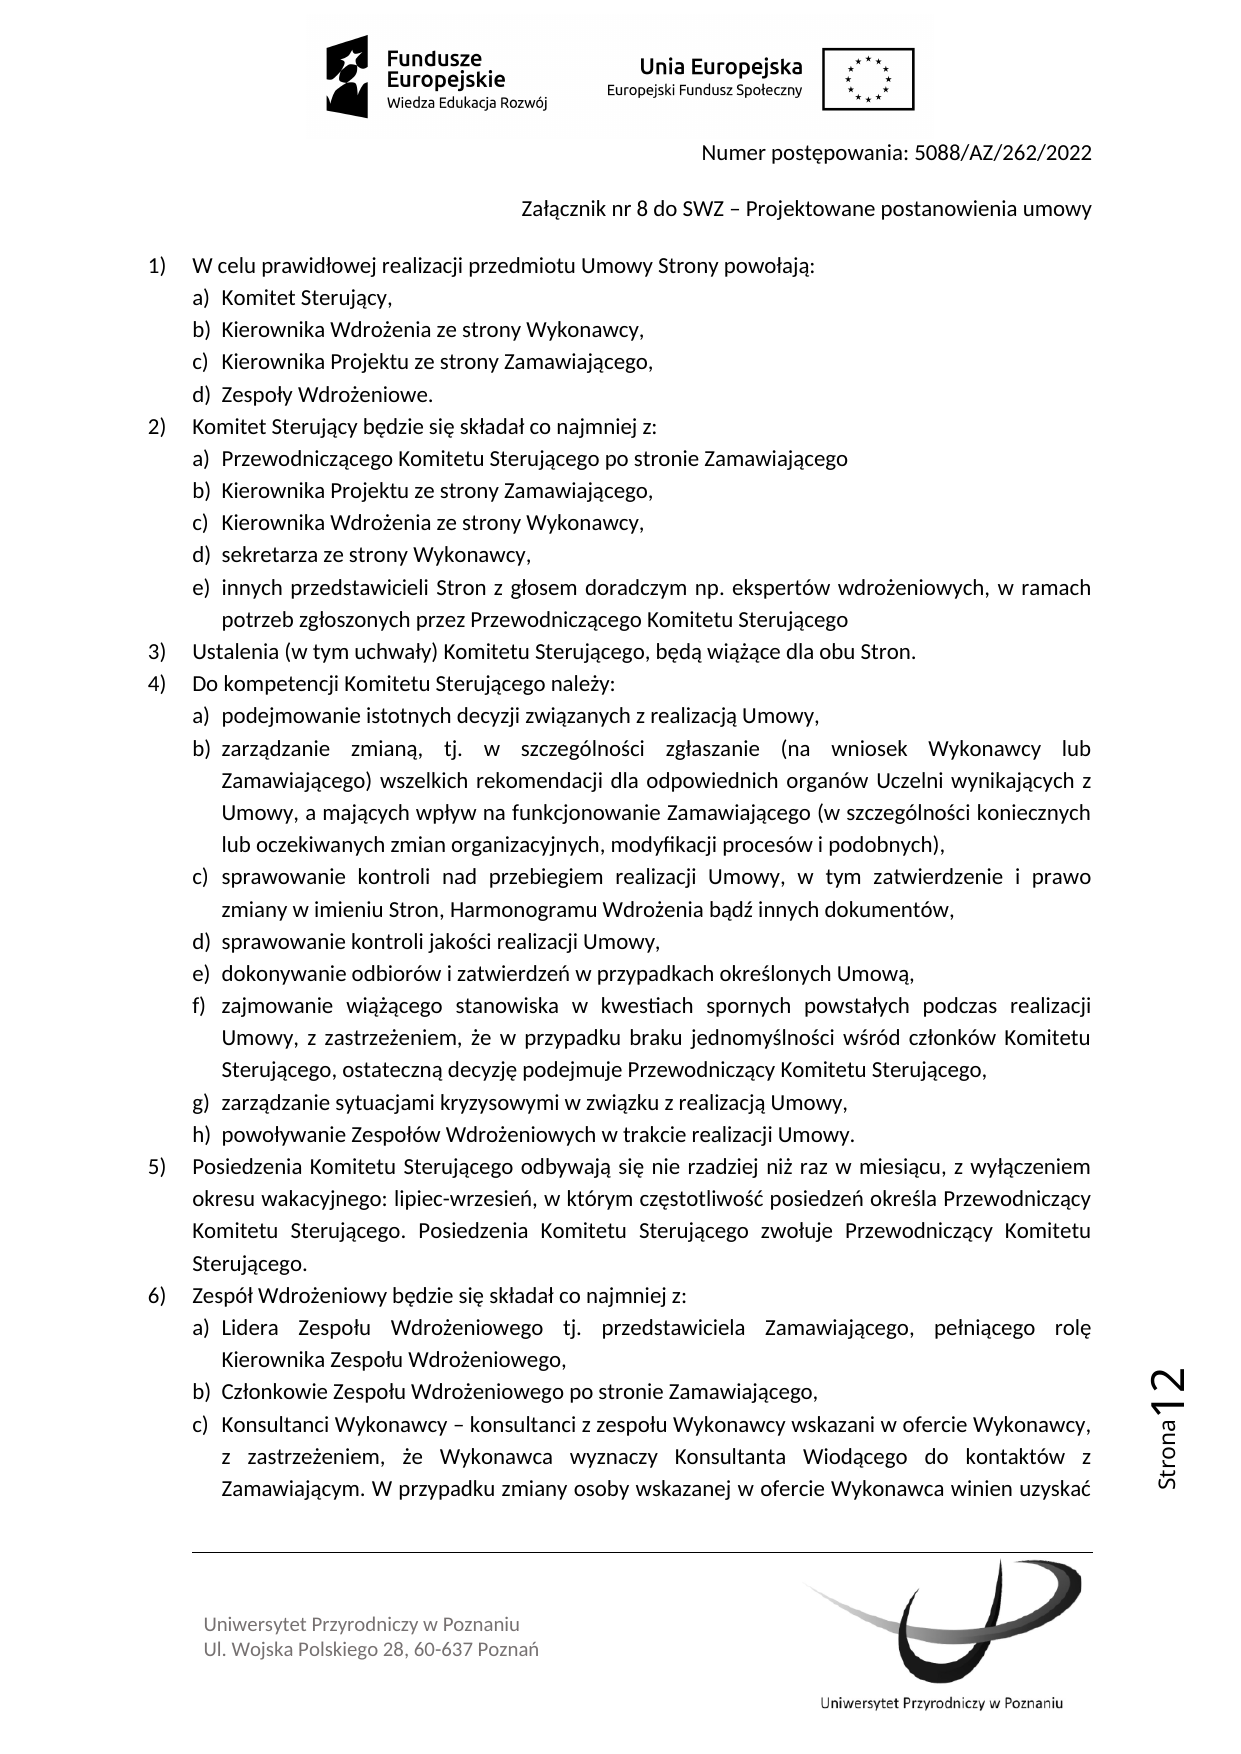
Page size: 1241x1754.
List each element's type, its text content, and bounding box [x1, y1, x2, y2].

list powoływanie Zespołów Wdrożeniowych w trakcie realizacji Umowy. [192, 1120, 1093, 1148]
list zarządzanie zmianą, tj. w szczególności zgłaszanie (na wniosek Wykonawcy lub Zamawiającego) wszelkich rekomendacji dla odpowiednich organów Uczelni wynikających z Umowy, a mających wpływ na funkcjonowanie Zamawiającego (w szczególności koniecznych lub oczekiwanych zmian organizacyjnych, modyfikacji procesów i podobnych), [192, 734, 1093, 858]
list Do kompetencji Komitetu Sterującego należy: [148, 669, 1093, 697]
list zajmowanie wiążącego stanowiska w kwestiach spornych powstałych podczas realizacji Umowy, z zastrzeżeniem, że w przypadku braku jednomyślności wśród członków Komitetu Sterującego, ostateczną decyzję podejmuje Przewodniczący Komitetu Sterującego, [192, 991, 1093, 1084]
list podejmowanie istotnych decyzji związanych z realizacją Umowy, [192, 702, 1093, 729]
list Członkowie Zespołu Wdrożeniowego po stronie Zamawiającego, [192, 1377, 1093, 1406]
list Zespół Wdrożeniowy będzie się składał co najmniej z: [148, 1281, 1093, 1309]
list sprawowanie kontroli nad przebiegiem realizacji Umowy, w tym zatwierdzenie i prawo zmiany w imieniu Stron, Harmonogramu Wdrożenia bądź innych dokumentów, [192, 862, 1093, 923]
picture [306, 14, 934, 139]
list W celu prawidłowej realizacji przedmiotu Umowy Strony powołają: [148, 251, 1093, 279]
list Lidera Zespołu Wdrożeniowego tj. przedstawiciela Zamawiającego, pełniącego rolę Kierownika Zespołu Wdrożeniowego, [192, 1313, 1093, 1373]
list Komitet Sterujący będzie się składał co najmniej z: [148, 412, 1093, 440]
list Komitet Sterujący, [192, 283, 1093, 311]
list Posiedzenia Komitetu Sterującego odbywają się nie rzadziej niż raz w miesiącu, z wyłączeniem okresu wakacyjnego: lipiec-wrzesień, w którym częstotliwość posiedzeń określa Przewodniczący Komitetu Sterującego. Posiedzenia Komitetu Sterującego zwołuje Przewodniczący Komitetu Sterującego. [148, 1152, 1093, 1277]
list Kierownika Wdrożenia ze strony Wykonawcy, [192, 508, 1093, 536]
list Kierownika Projektu ze strony Zamawiającego, [192, 347, 1093, 376]
list innych przedstawicieli Stron z głosem doradczym np. ekspertów wdrożeniowych, w ramach potrzeb zgłoszonych przez Przewodniczącego Komitetu Sterującego [192, 573, 1093, 633]
list Kierownika Projektu ze strony Zamawiającego, [192, 476, 1093, 504]
list Kierownika Wdrożenia ze strony Wykonawcy, [192, 315, 1093, 343]
picture [801, 1558, 1082, 1714]
list sekretarza ze strony Wykonawcy, [192, 541, 1093, 569]
list Ustalenia (w tym uchwały) Komitetu Sterującego, będą wiążące dla obu Stron. [148, 637, 1093, 665]
list Przewodniczącego Komitetu Sterującego po stronie Zamawiającego [192, 444, 1093, 472]
list zarządzanie sytuacjami kryzysowymi w związku z realizacją Umowy, [192, 1088, 1093, 1116]
list sprawowanie kontroli jakości realizacji Umowy, [192, 927, 1093, 955]
list Zespoły Wdrożeniowe. [192, 380, 1093, 408]
list dokonywanie odbiorów i zatwierdzeń w przypadkach określonych Umową, [192, 959, 1093, 987]
